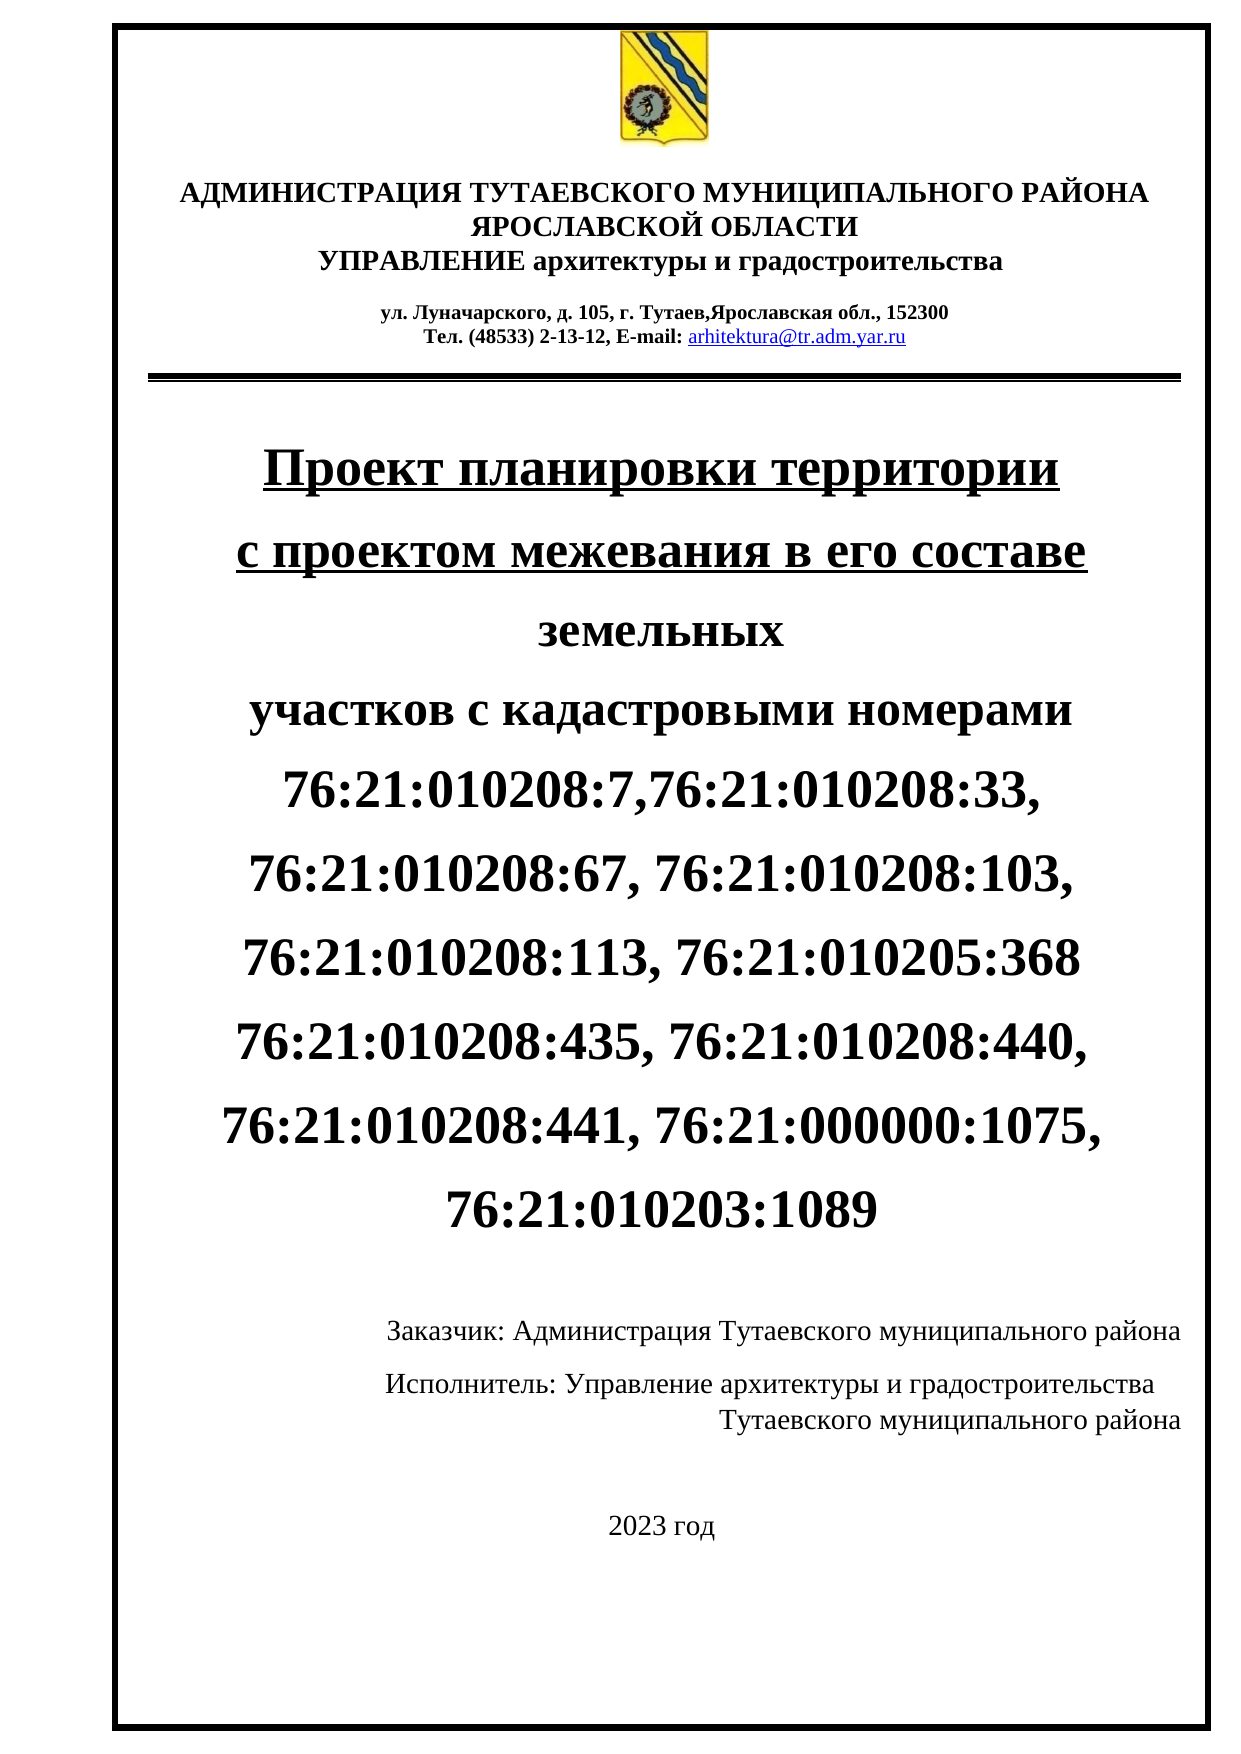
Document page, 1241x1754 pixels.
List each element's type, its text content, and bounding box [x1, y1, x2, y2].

picture [620, 30, 709, 147]
text с проектом межевания в его составе [118, 518, 1205, 578]
text 76:21:010208:435, 76:21:010208:440, [118, 1009, 1205, 1071]
text 76:21:010208:67, 76:21:010208:103, [118, 841, 1205, 903]
text Исполнитель: Управление архитектуры и градостроительства [133, 1366, 1181, 1399]
text Заказчик: Администрация Тутаевского муниципального района [118, 1313, 1181, 1347]
text Проект планировки территории [118, 434, 1205, 497]
text 76:21:010208:113, 76:21:010205:368 [118, 925, 1205, 987]
text 76:21:010208:7,76:21:010208:33, [118, 757, 1205, 819]
text 76:21:010208:441, 76:21:000000:1075, [118, 1093, 1205, 1155]
table_header АДМИНИСТРАЦИЯ Тутаевского муниципального района Ярославской области УПРАВЛЕНИЕ архитектуры и градостроительства ул. Луначарского, д. 105, г. Тутаев,Ярославская обл., 152300 Тел. (48533) 2-13-12, E-mail: arhitektura@tr.adm.yar.ru [148, 30, 1181, 372]
text земельных [118, 600, 1205, 657]
text 2023 год [118, 1508, 1205, 1541]
text участков с кадастровыми номерами [118, 678, 1205, 736]
text Тутаевского муниципального района [354, 1402, 1181, 1436]
text 76:21:010203:1089 [118, 1177, 1205, 1239]
